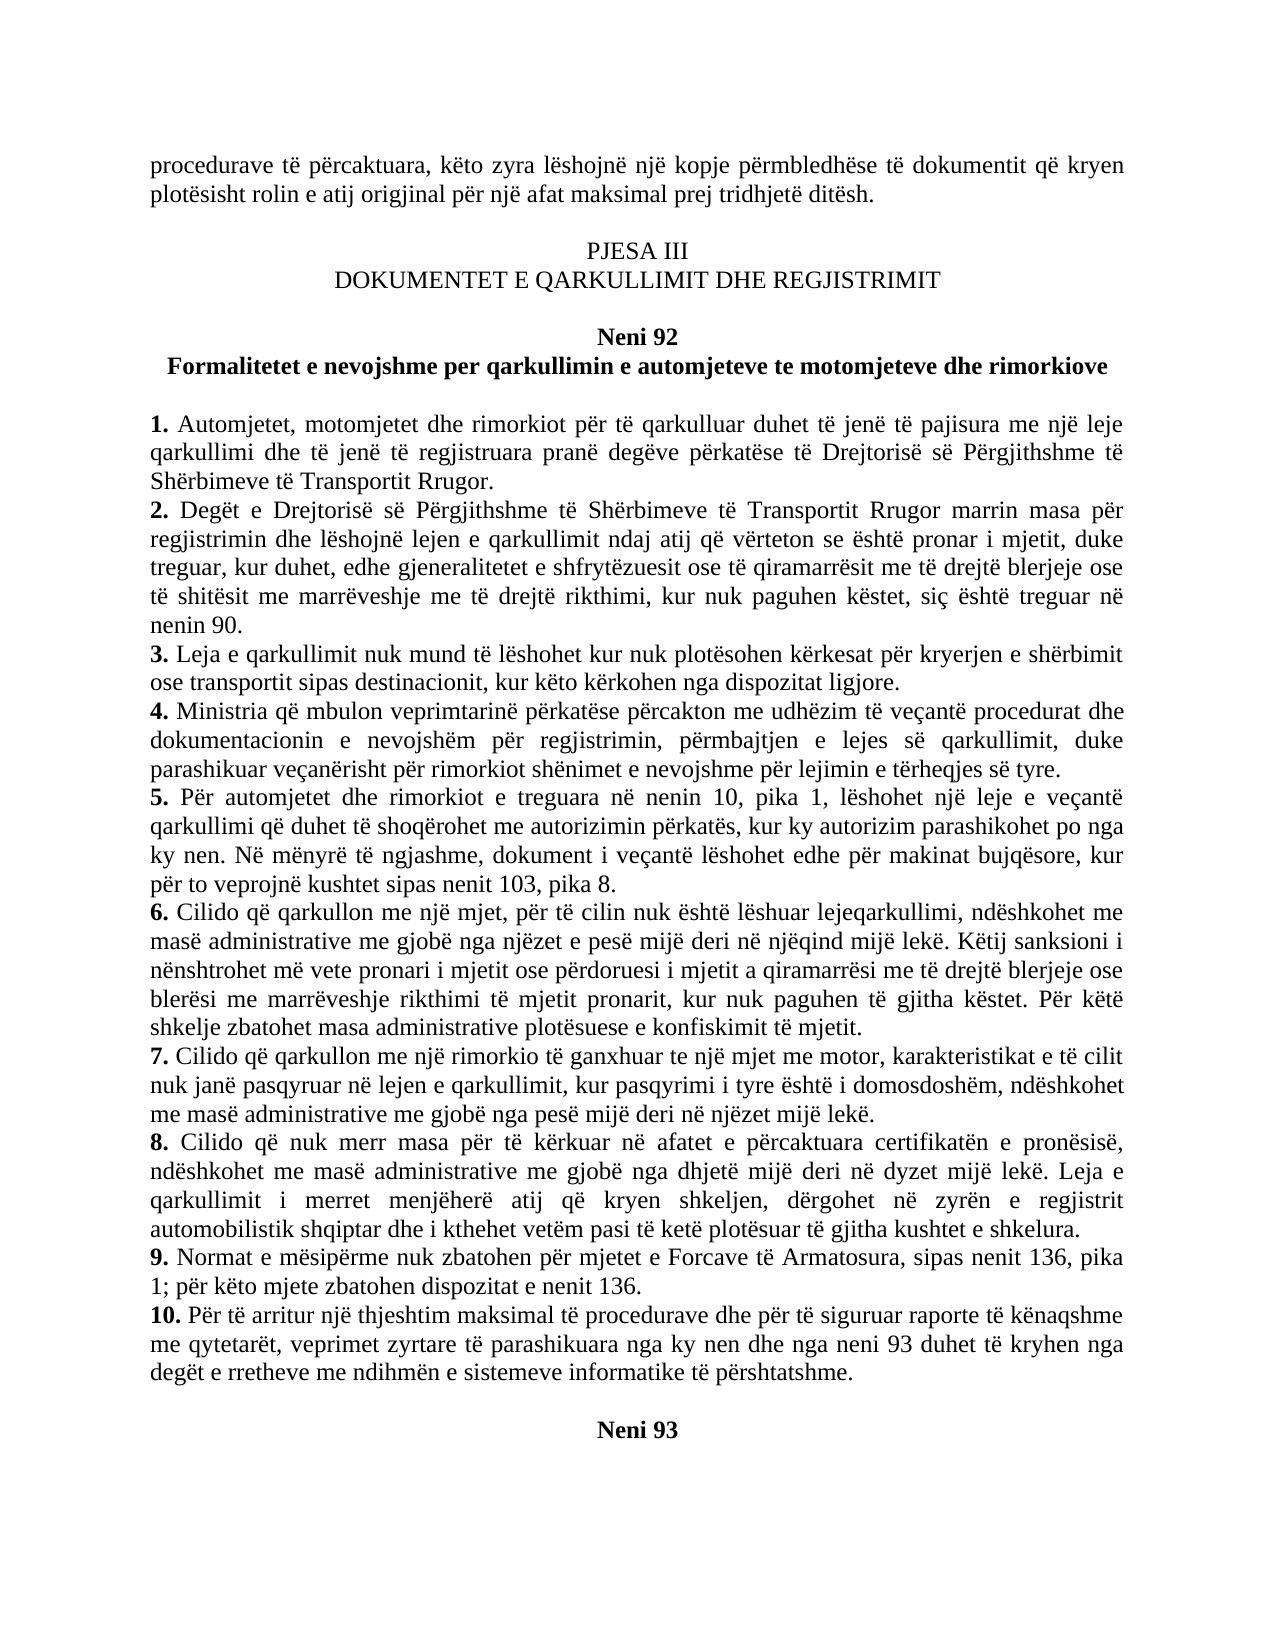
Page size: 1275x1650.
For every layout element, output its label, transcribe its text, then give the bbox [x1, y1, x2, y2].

text 2. Degët e Drejtorisë së Përgjithshme të Shërbimeve të Transportit Rrugor marrin masa për regjistrimin dhe lëshojnë lejen e qarkullimit ndaj atij që vërteton se është pronar i mjetit, duke treguar, kur duhet, edhe gjeneralitetet e shfrytëzuesit ose të qiramarrësit me të drejtë blerjeje ose të shitësit me marrëveshje me të drejtë rikthimi, kur nuk paguhen këstet, siç është treguar në nenin 90. [150, 495, 1125, 639]
text 7. Cilido që qarkullon me një rimorkio të ganxhuar te një mjet me motor, karakteristikat e të cilit nuk janë pasqyruar në lejen e qarkullimit, kur pasqyrimi i tyre është i domosdoshëm, ndëshkohet me masë administrative me gjobë nga pesë mijë deri në njëzet mijë lekë. [150, 1041, 1125, 1127]
text 1. Automjetet, motomjetet dhe rimorkiot për të qarkulluar duhet të jenë të pajisura me një leje qarkullimi dhe të jenë të regjistruara pranë degëve përkatëse të Drejtorisë së Përgjithshme të Shërbimeve të Transportit Rrugor. [150, 409, 1125, 495]
text 10. Për të arritur një thjeshtim maksimal të procedurave dhe për të siguruar raporte të kënaqshme me qytetarët, veprimet zyrtare të parashikuara nga ky nen dhe nga neni 93 duhet të kryhen nga degët e rretheve me ndihmën e sistemeve informatike të përshtatshme. [150, 1300, 1125, 1386]
text 5. Për automjetet dhe rimorkiot e treguara në nenin 10, pika 1, lëshohet një leje e veçantë qarkullimi që duhet të shoqërohet me autorizimin përkatës, kur ky autorizim parashikohet po nga ky nen. Në mënyrë të ngjashme, dokument i veçantë lëshohet edhe për makinat bujqësore, kur për to veprojnë kushtet sipas nenit 103, pika 8. [150, 782, 1125, 897]
text 3. Leja e qarkullimit nuk mund të lëshohet kur nuk plotësohen kërkesat për kryerjen e shërbimit ose transportit sipas destinacionit, kur këto kërkohen nga dispozitat ligjore. [150, 639, 1125, 696]
text 4. Ministria që mbulon veprimtarinë përkatëse përcakton me udhëzim të veçantë procedurat dhe dokumentacionin e nevojshëm për regjistrimin, përmbajtjen e lejes së qarkullimit, duke parashikuar veçanërisht për rimorkiot shënimet e nevojshme për lejimin e tërheqjes së tyre. [150, 696, 1125, 782]
text PJESA III [150, 236, 1125, 265]
text 9. Normat e mësipërme nuk zbatohen për mjetet e Forcave të Armatosura, sipas nenit 136, pika 1; për këto mjete zbatohen dispozitat e nenit 136. [150, 1242, 1125, 1300]
text Neni 93 [150, 1415, 1125, 1444]
text Formalitetet e nevojshme per qarkullimin e automjeteve te motomjeteve dhe rimorkiove [150, 351, 1125, 380]
text 8. Cilido që nuk merr masa për të kërkuar në afatet e përcaktuara certifikatën e pronësisë, ndëshkohet me masë administrative me gjobë nga dhjetë mijë deri në dyzet mijë lekë. Leja e qarkullimit i merret menjëherë atij që kryen shkeljen, dërgohet në zyrën e regjistrit automobilistik shqiptar dhe i kthehet vetëm pasi të ketë plotësuar të gjitha kushtet e shkelura. [150, 1127, 1125, 1242]
text 6. Cilido që qarkullon me një mjet, për të cilin nuk është lëshuar lejeqarkullimi, ndëshkohet me masë administrative me gjobë nga njëzet e pesë mijë deri në njëqind mijë lekë. Këtij sanksioni i nënshtrohet më vete pronari i mjetit ose përdoruesi i mjetit a qiramarrësi me të drejtë blerjeje ose blerësi me marrëveshje rikthimi të mjetit pronarit, kur nuk paguhen të gjitha këstet. Për këtë shkelje zbatohet masa administrative plotësuese e konfiskimit të mjetit. [150, 897, 1125, 1041]
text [150, 150, 1125, 207]
text DOKUMENTET E QARKULLIMIT DHE REGJISTRIMIT [150, 265, 1125, 294]
text Neni 92 [150, 322, 1125, 351]
